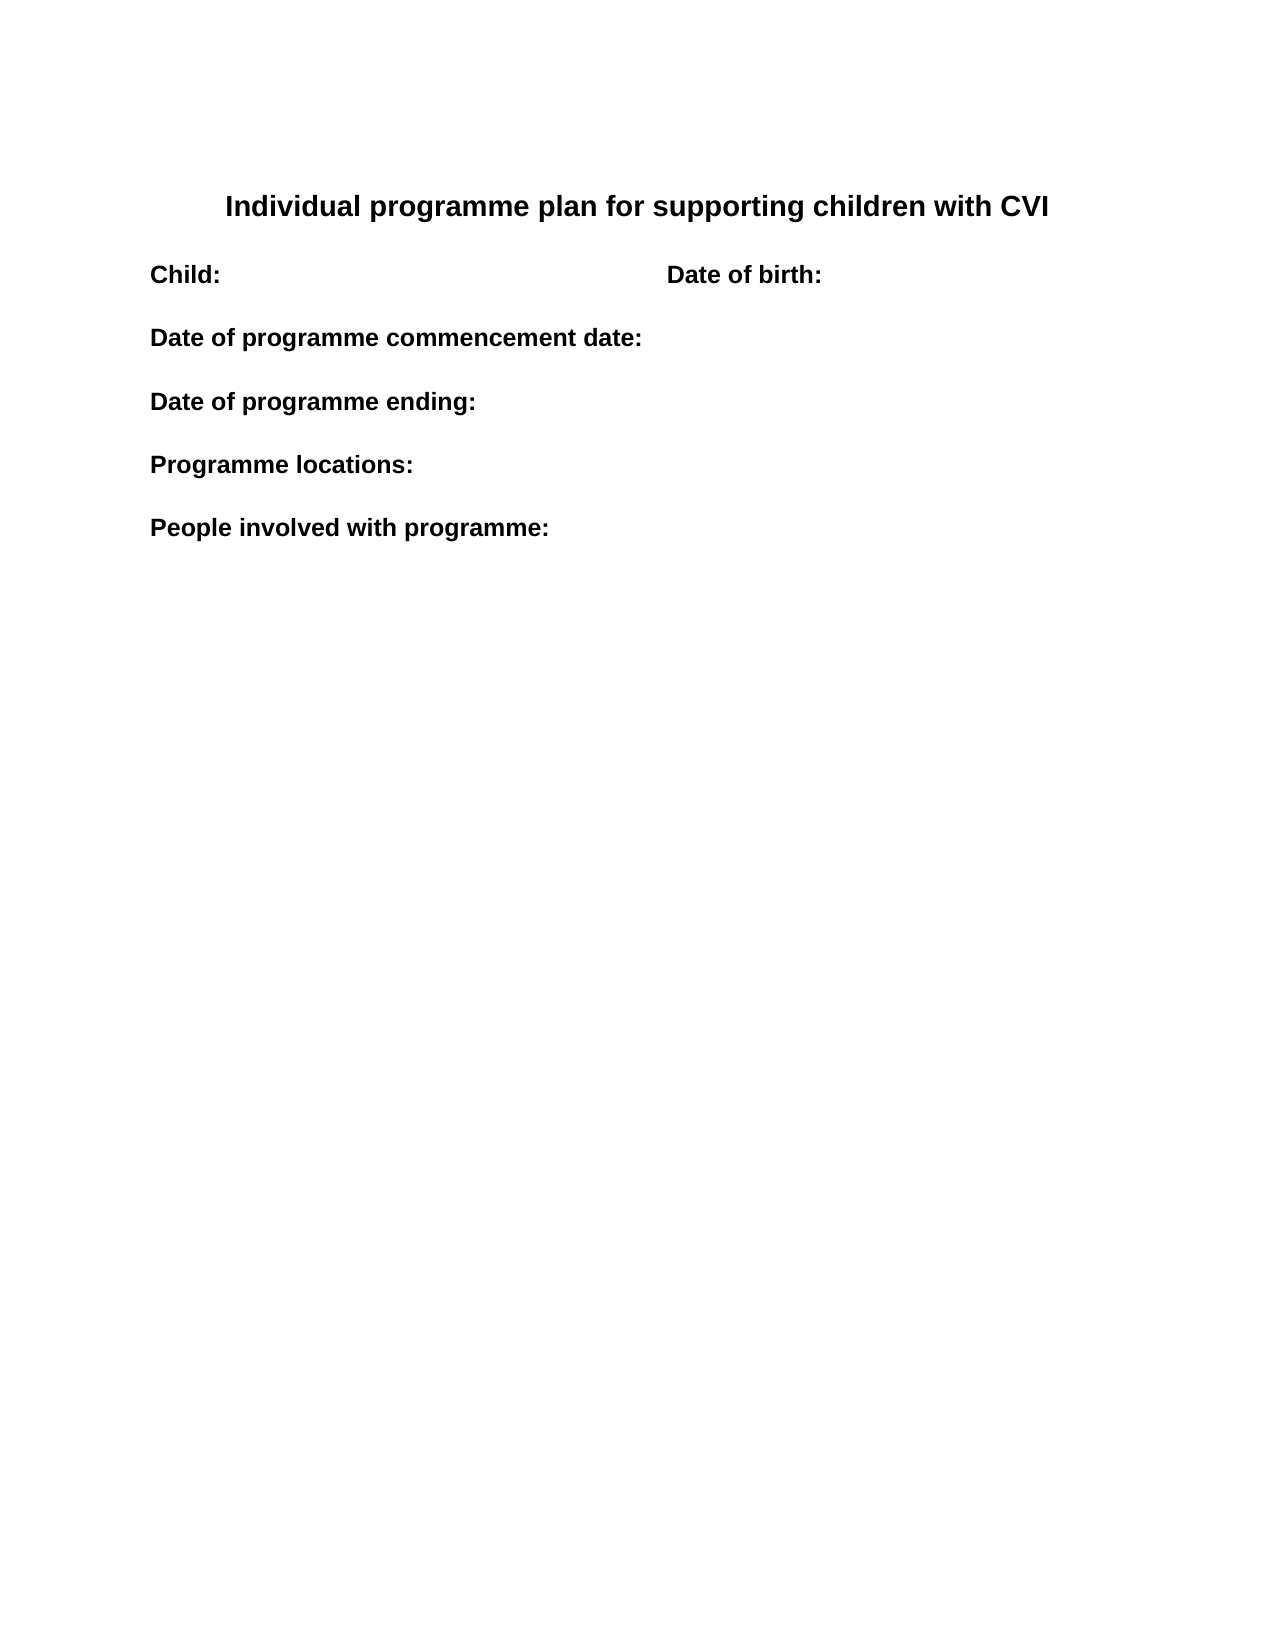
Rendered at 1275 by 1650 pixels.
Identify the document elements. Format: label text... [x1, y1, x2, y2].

text Child: Date of birth: [150, 260, 1125, 289]
text Date of programme commencement date: [150, 323, 1125, 352]
text Programme locations: [150, 450, 1125, 478]
text People involved with programme: [150, 513, 1125, 542]
text Date of programme ending: [150, 387, 1125, 415]
text Individual programme plan for supporting children with CVI [150, 188, 1125, 222]
